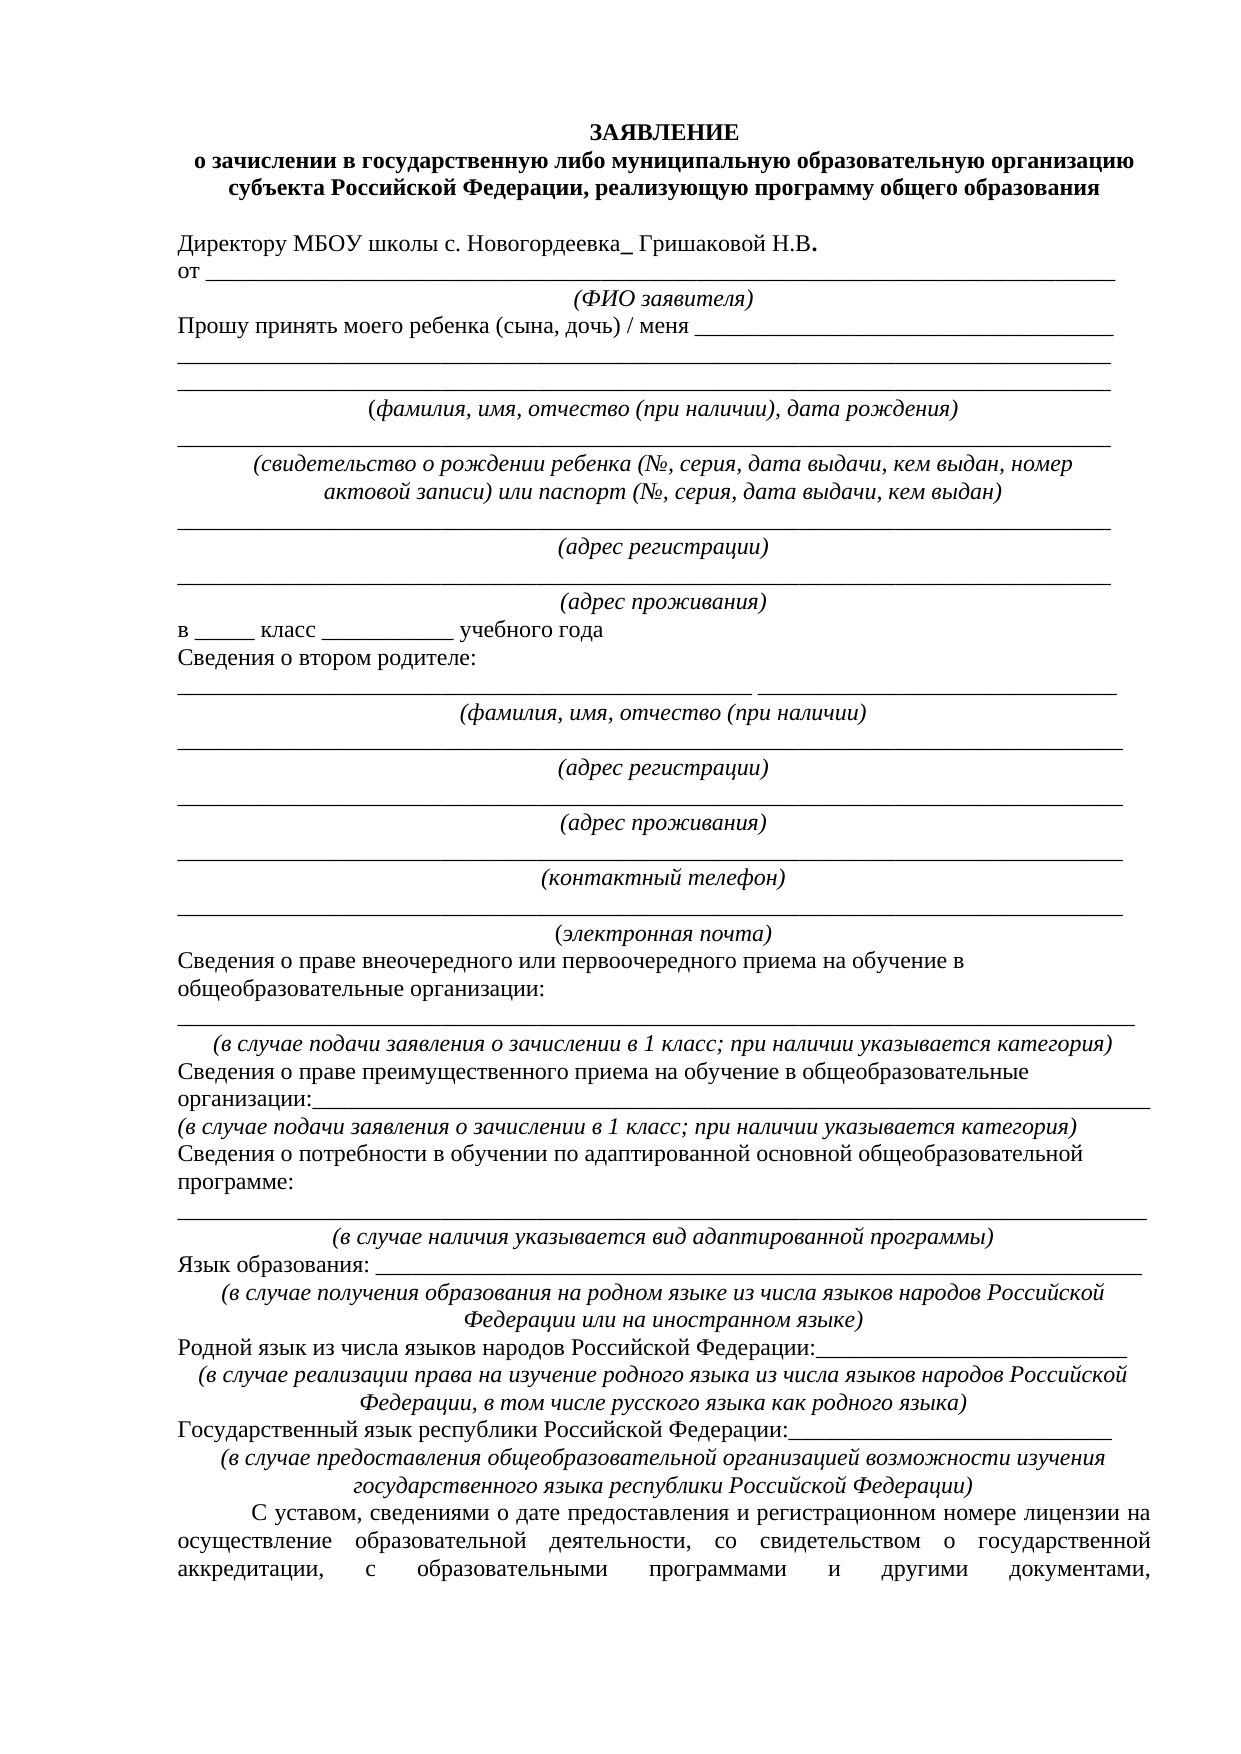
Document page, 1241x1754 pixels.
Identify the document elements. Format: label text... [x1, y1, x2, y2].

text _______________________________________________________________________________ [177, 781, 1152, 808]
text Государственный язык республики Российской Федерации:___________________________ [177, 1416, 1152, 1443]
text (контактный телефон) [177, 863, 1152, 891]
text ЗАЯВЛЕНИЕ [177, 118, 1152, 146]
text _______________________________________________________________________________ [177, 836, 1152, 863]
text (адрес регистрации) [177, 753, 1152, 781]
text (адрес регистрации) [177, 532, 1152, 560]
text Сведения о потребности в обучении по адаптированной основной общеобразовательной программе: _________________________________________________________________________________ [177, 1139, 1152, 1222]
text _______________________________________________________________________________ [177, 725, 1152, 753]
text (адрес проживания) [177, 587, 1152, 615]
text (в случае реализации права на изучение родного языка из числа языков народов Российской Федерации, в том числе русского языка как родного языка) [177, 1360, 1152, 1416]
text (электронная почта) [177, 919, 1152, 946]
text (в случае подачи заявления о зачислении в 1 класс; при наличии указывается категория) [177, 1029, 1152, 1057]
text актовой записи) или паспорт (№, серия, дата выдачи, кем выдан) [177, 477, 1152, 504]
text (ФИО заявителя) [177, 284, 1152, 311]
text Сведения о праве внеочередного или первоочередного приема на обучение в общеобразовательные организации: ________________________________________________________________________________ [177, 946, 1152, 1029]
text Родной язык из числа языков народов Российской Федерации:__________________________ [177, 1333, 1152, 1360]
text от ____________________________________________________________________________ [177, 256, 1152, 284]
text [177, 1498, 1152, 1581]
text о зачислении в государственную либо муниципальную образовательную организацию субъекта Российской Федерации, реализующую программу общего образования [177, 146, 1152, 201]
text ______________________________________________________________________________ [177, 367, 1152, 394]
text _______________________________________________________________________________ [177, 891, 1152, 919]
text (в случае получения образования на родном языке из числа языков народов Российской Федерации или на иностранном языке) [177, 1277, 1152, 1333]
text ______________________________________________________________________________ [177, 339, 1152, 367]
text Сведения о праве преимущественного приема на обучение в общеобразовательные организации:______________________________________________________________________ (в случае подачи заявления о зачислении в 1 класс; при наличии указывается категория) [177, 1057, 1152, 1139]
text (в случае наличия указывается вид адаптированной программы) [177, 1222, 1152, 1250]
text ________________________________________________ ______________________________ [177, 670, 1152, 698]
text в _____ класс ___________ учебного года [177, 615, 1152, 643]
text Язык образования: ________________________________________________________________ [177, 1250, 1152, 1277]
text (фамилия, имя, отчество (при наличии) [177, 698, 1152, 725]
text ______________________________________________________________________________ [177, 504, 1152, 532]
text Прошу принять моего ребенка (сына, дочь) / меня ___________________________________ [177, 311, 1152, 339]
text (свидетельство о рождении ребенка (№, серия, дата выдачи, кем выдан, номер [177, 449, 1152, 477]
text Директору МБОУ школы с. Новогордеевка_ Гришаковой Н.В. [177, 228, 1152, 256]
text (в случае предоставления общеобразовательной организацией возможности изучения государственного языка республики Российской Федерации) [177, 1443, 1152, 1498]
text (фамилия, имя, отчество (при наличии), дата рождения) [177, 394, 1152, 422]
text ______________________________________________________________________________ [177, 422, 1152, 449]
text (адрес проживания) [177, 808, 1152, 836]
text ______________________________________________________________________________ [177, 560, 1152, 587]
text Сведения о втором родителе: [177, 643, 1152, 670]
